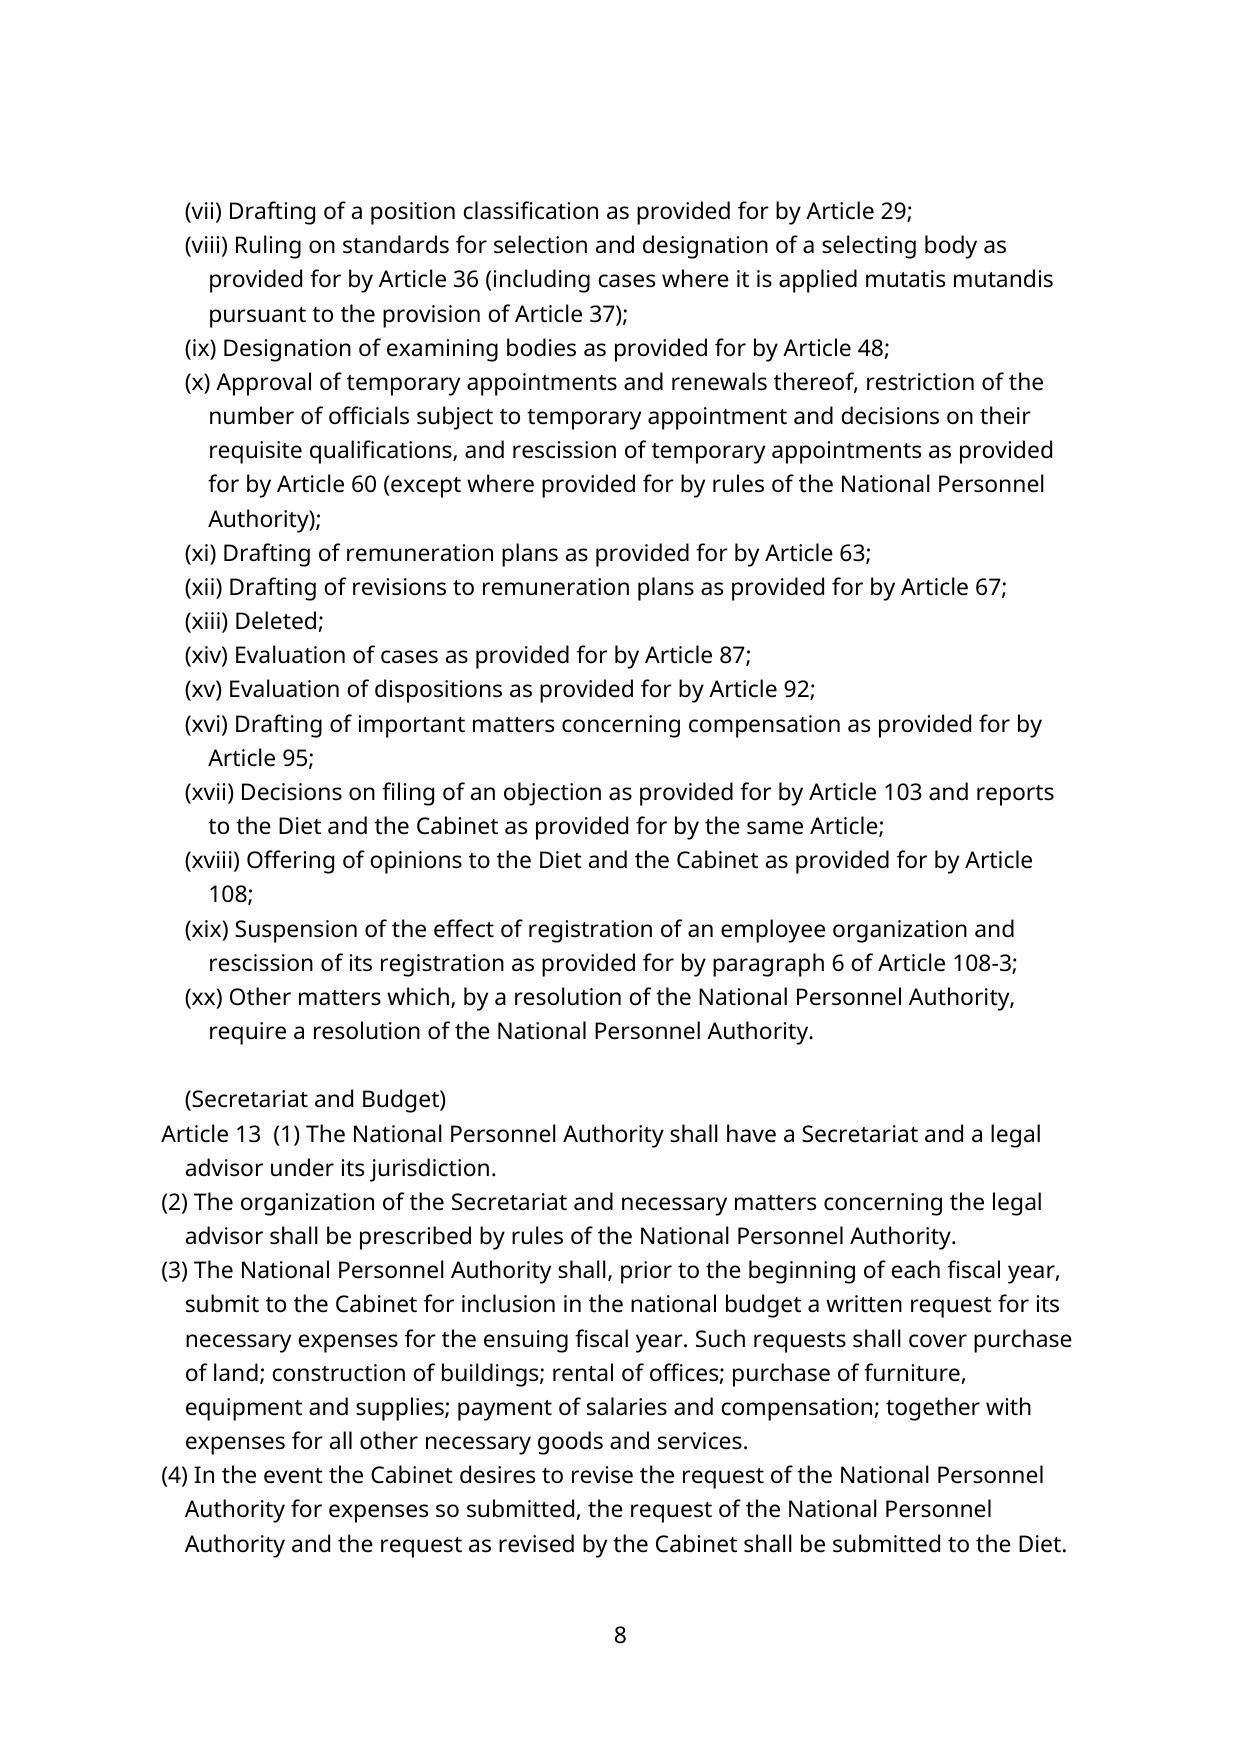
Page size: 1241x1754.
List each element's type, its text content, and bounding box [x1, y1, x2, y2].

text (xvii) Decisions on filing of an objection as provided for by Article 103 and reports to the Diet and the Cabinet as provided for by the same Article; [184, 774, 1079, 843]
text (3) The National Personnel Authority shall, prior to the beginning of each fiscal year, submit to the Cabinet for inclusion in the national budget a written request for its necessary expenses for the ensuing fiscal year. Such requests shall cover purchase of land; construction of buildings; rental of offices; purchase of furniture, equipment and supplies; payment of salaries and compensation; together with expenses for all other necessary goods and services. [161, 1253, 1079, 1458]
text (vii) Drafting of a position classification as provided for by Article 29; [184, 194, 1079, 228]
text (Secretariat and Budget) [184, 1082, 1079, 1116]
text (xiv) Evaluation of cases as provided for by Article 87; [184, 638, 1079, 672]
text (xix) Suspension of the effect of registration of an employee organization and rescission of its registration as provided for by paragraph 6 of Article 108-3; [184, 911, 1079, 979]
text (xiii) Deleted; [184, 604, 1079, 638]
text (ix) Designation of examining bodies as provided for by Article 48; [184, 330, 1079, 364]
text (xii) Drafting of revisions to remuneration plans as provided for by Article 67; [184, 569, 1079, 604]
text (2) The organization of the Secretariat and necessary matters concerning the legal advisor shall be prescribed by rules of the National Personnel Authority. [161, 1184, 1079, 1253]
text (xi) Drafting of remuneration plans as provided for by Article 63; [184, 535, 1079, 569]
text Article 13 (1) The National Personnel Authority shall have a Secretariat and a legal advisor under its jurisdiction. [161, 1116, 1079, 1184]
text (x) Approval of temporary appointments and renewals thereof, restriction of the number of officials subject to temporary appointment and decisions on their requisite qualifications, and rescission of temporary appointments as provided for by Article 60 (except where provided for by rules of the National Personnel Authority); [184, 364, 1079, 535]
text (xv) Evaluation of dispositions as provided for by Article 92; [184, 672, 1079, 706]
text (4) In the event the Cabinet desires to revise the request of the National Personnel Authority for expenses so submitted, the request of the National Personnel Authority and the request as revised by the Cabinet shall be submitted to the Diet. [161, 1458, 1079, 1560]
text (xx) Other matters which, by a resolution of the National Personnel Authority, require a resolution of the National Personnel Authority. [184, 979, 1079, 1048]
text (viii) Ruling on standards for selection and designation of a selecting body as provided for by Article 36 (including cases where it is applied mutatis mutandis pursuant to the provision of Article 37); [184, 228, 1079, 330]
text (xviii) Offering of opinions to the Diet and the Cabinet as provided for by Article 108; [184, 843, 1079, 911]
text (xvi) Drafting of important matters concerning compensation as provided for by Article 95; [184, 706, 1079, 774]
